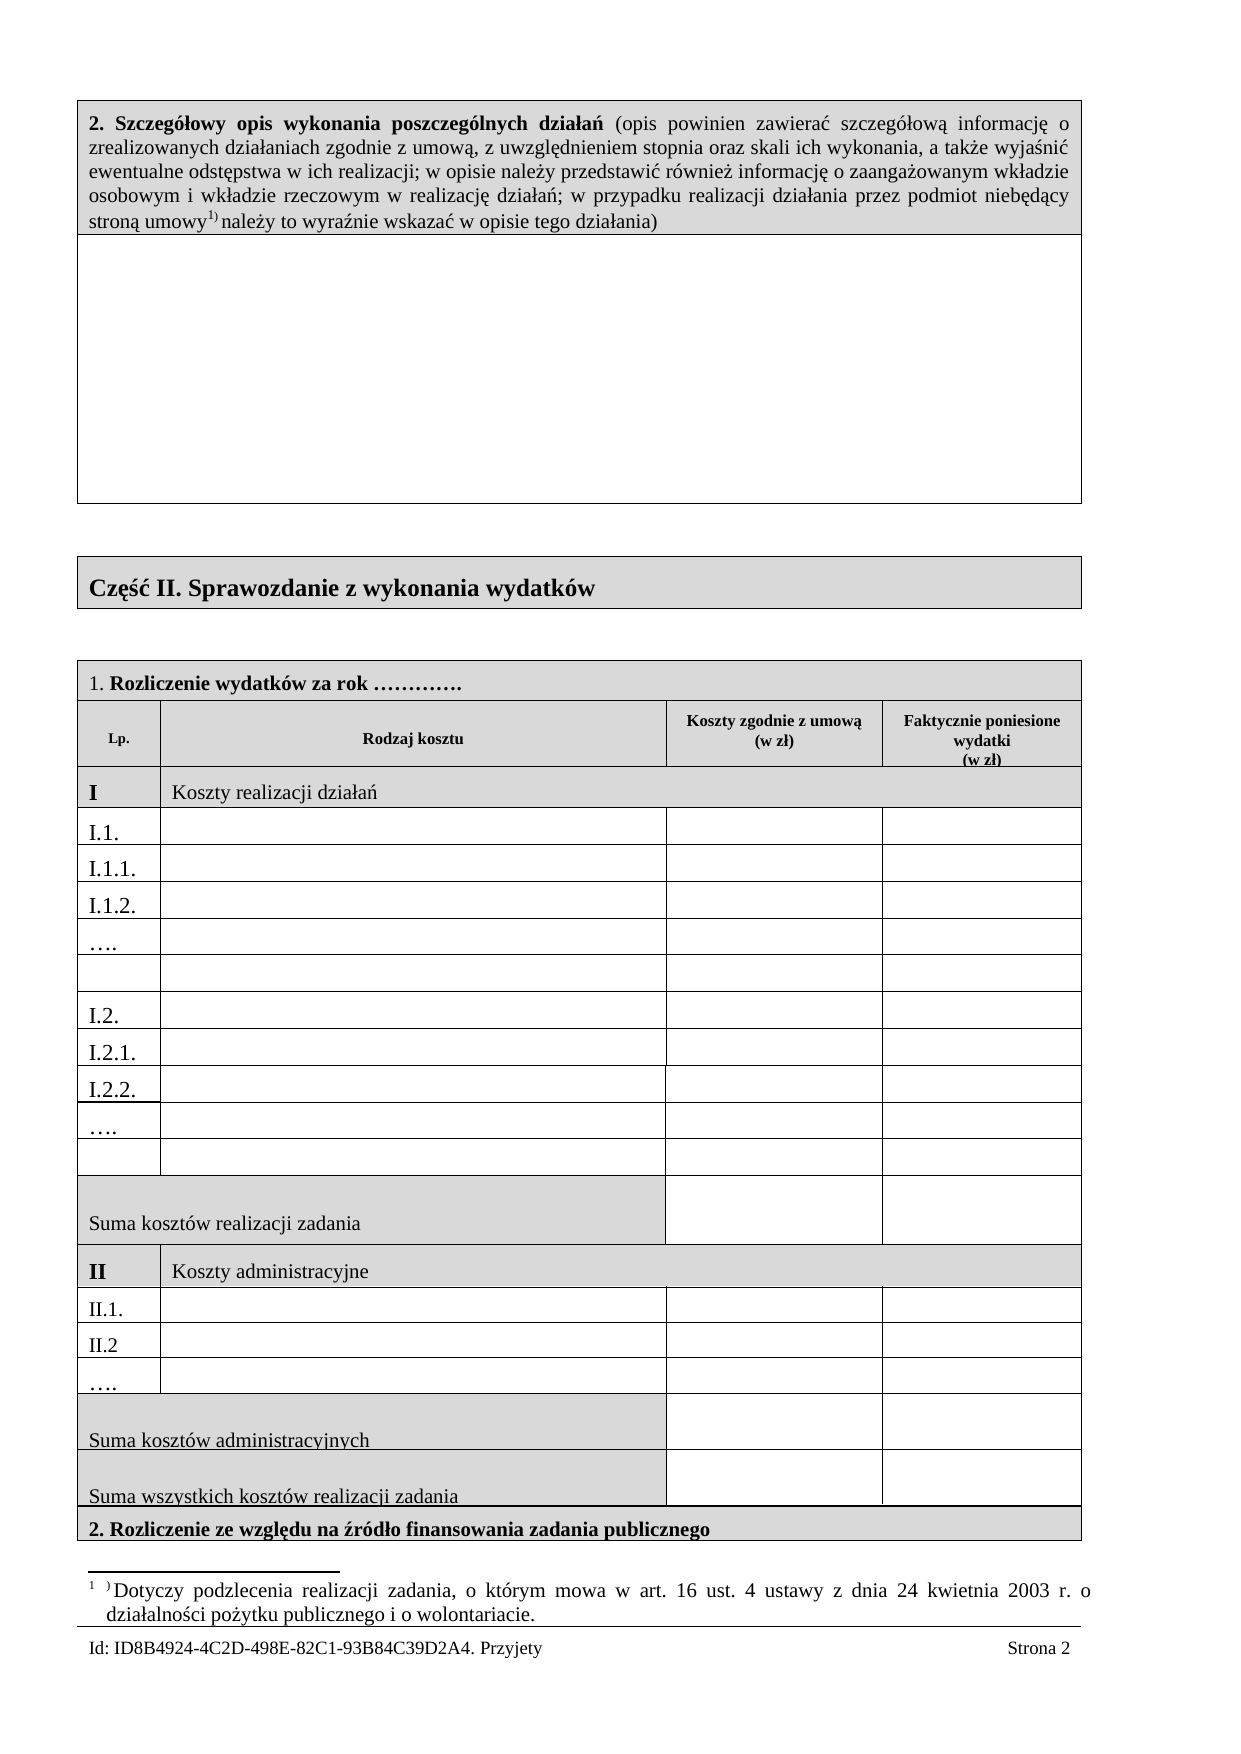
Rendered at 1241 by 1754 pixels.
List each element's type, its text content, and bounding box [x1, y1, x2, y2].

table_cell II.1. [78, 1288, 160, 1322]
table_cell …. [78, 1358, 160, 1393]
table_cell [78, 955, 160, 991]
table_cell Faktycznie poniesione wydatki (w zł) [883, 701, 1081, 766]
table_cell [161, 882, 666, 918]
table_cell [78, 235, 1081, 502]
table_cell Koszty zgodnie z umową (w zł) [667, 701, 882, 766]
table_cell [161, 919, 666, 954]
table_cell Koszty realizacji działań [161, 767, 1081, 807]
table_cell [883, 1103, 1081, 1138]
table_cell [667, 992, 882, 1028]
table_cell I [78, 767, 160, 807]
table_cell [161, 992, 666, 1028]
table_cell [883, 808, 1081, 844]
table_cell Suma kosztów administracyjnych [78, 1394, 666, 1449]
table_cell I.2. [78, 992, 160, 1028]
table_cell [883, 1029, 1081, 1065]
table_cell [883, 919, 1081, 954]
table_cell Koszty administracyjne [161, 1245, 1081, 1286]
table_cell [667, 845, 882, 881]
table_cell [161, 1066, 665, 1101]
table_cell I.1. [78, 808, 160, 844]
table_cell [161, 1288, 666, 1322]
table_cell [666, 1066, 882, 1101]
table_cell [161, 1139, 665, 1175]
table_cell [161, 1029, 666, 1065]
table_cell [883, 845, 1081, 881]
table_cell 2. Szczegółowy opis wykonania poszczególnych działań (opis powinien zawierać szczegółową informację o zrealizowanych działaniach zgodnie z umową, z uwzględnieniem stopnia oraz skali ich wykonania, a także wyjaśnić ewentualne odstępstwa w ich realizacji; w opisie należy przedstawić również informację o zaangażowanym wkładzie osobowym i wkładzie rzeczowym w realizację działań; w przypadku realizacji działania przez podmiot niebędący stroną umowy) należy to wyraźnie wskazać w opisie tego działania) [78, 101, 1081, 234]
table_cell [883, 992, 1081, 1028]
table_cell [161, 955, 666, 991]
table_header 2. Rozliczenie ze względu na źródło finansowania zadania publicznego [78, 1507, 1081, 1540]
table_cell [667, 1288, 882, 1322]
table_cell [667, 1323, 882, 1357]
table_cell …. [78, 1103, 160, 1138]
table_cell [161, 1323, 666, 1357]
table_cell [667, 1450, 882, 1505]
table_cell [161, 808, 666, 844]
table_cell [667, 1394, 882, 1449]
table_cell Lp. [78, 701, 160, 766]
table_cell [883, 1139, 1081, 1175]
table_cell [883, 955, 1081, 991]
table_cell Suma kosztów realizacji zadania [78, 1176, 665, 1244]
table_cell [161, 1358, 666, 1393]
table_cell [883, 1288, 1081, 1322]
table_cell I.2.1. [78, 1029, 160, 1065]
table_cell I.1.2. [78, 882, 160, 918]
table_cell [667, 882, 882, 918]
table_cell [667, 919, 882, 954]
table_cell [667, 955, 882, 991]
table_header 1. Rozliczenie wydatków za rok …………. [78, 661, 1081, 700]
table_cell …. [78, 919, 160, 954]
table_cell [666, 1176, 882, 1244]
table_cell [883, 882, 1081, 918]
table_cell [667, 1358, 882, 1393]
table_cell Rodzaj kosztu [161, 701, 666, 766]
table_cell Suma wszystkich kosztów realizacji zadania [78, 1450, 666, 1505]
table_cell I.2.2. [78, 1066, 160, 1101]
table_cell [161, 845, 666, 881]
table_cell [667, 1029, 882, 1065]
table_cell II [78, 1245, 160, 1286]
table_cell [883, 1323, 1081, 1357]
table_cell [78, 1139, 160, 1175]
table_cell [161, 1103, 665, 1138]
table_cell [667, 808, 882, 844]
table_header Część II. Sprawozdanie z wykonania wydatków [78, 557, 1081, 608]
table_cell II.2 [78, 1323, 160, 1357]
table_cell [883, 1176, 1081, 1244]
table_cell [883, 1358, 1081, 1393]
table_cell [666, 1103, 882, 1138]
table_cell I.1.1. [78, 845, 160, 881]
table_cell [883, 1450, 1081, 1505]
table_cell [883, 1066, 1081, 1101]
table_cell [883, 1394, 1081, 1449]
table_cell [666, 1139, 882, 1175]
